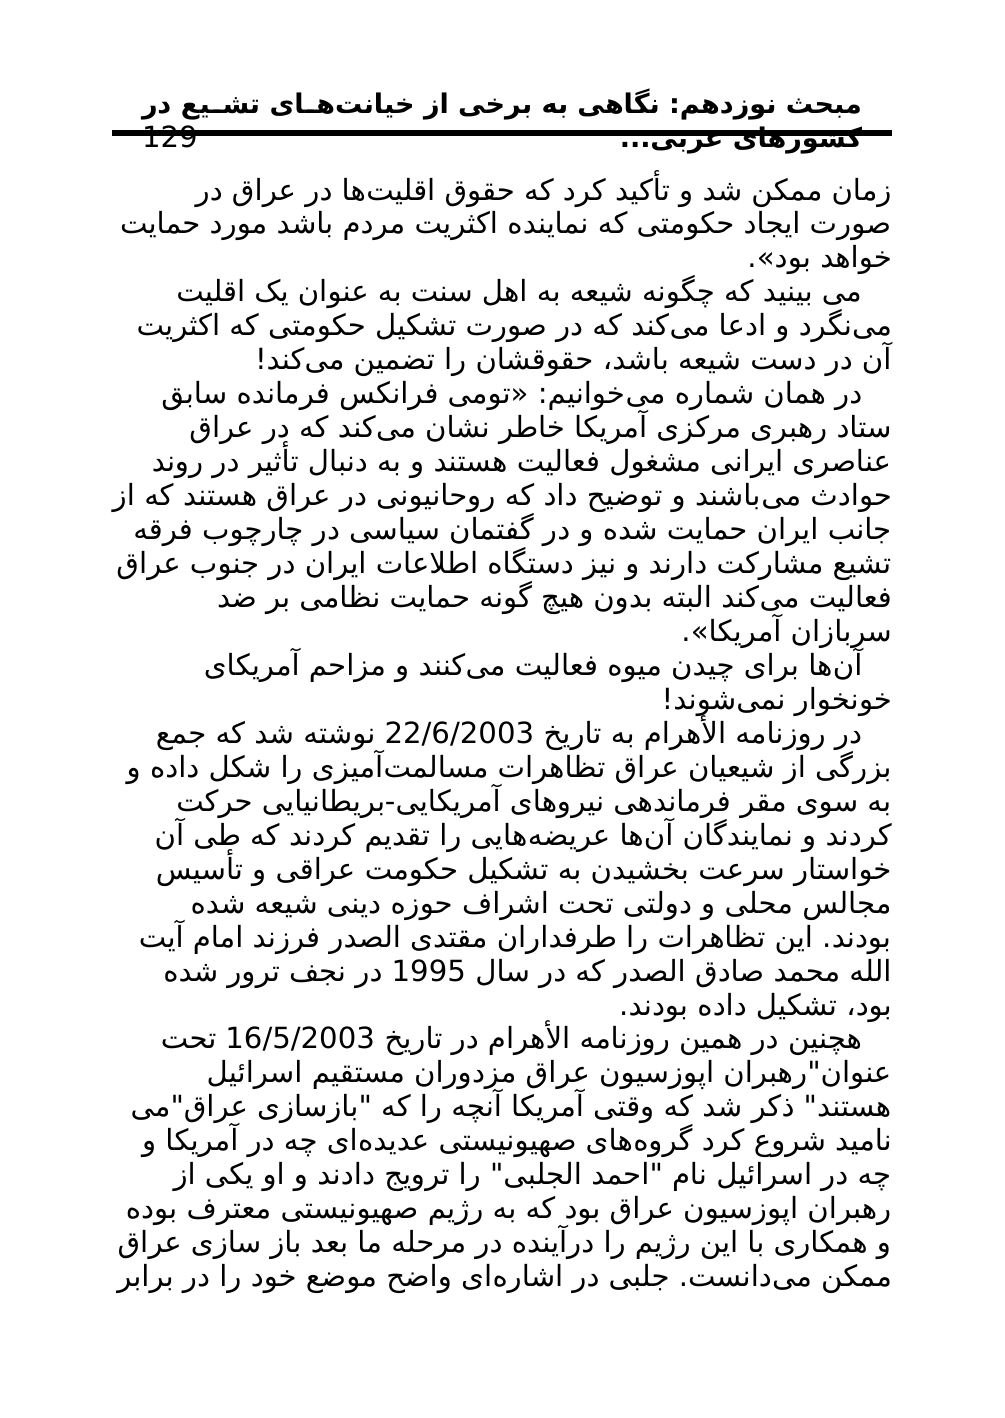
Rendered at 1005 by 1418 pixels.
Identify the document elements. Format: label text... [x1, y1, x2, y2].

text در همان شماره می‌خوانیم: «تومی فرانکس فرمانده سابق ستاد رهبری مرکزی آمریکا خاطر نشان می‌کند که در عراق عناصری ایرانی مشغول فعالیت هستند و به دنبال تأثیر در روند حوادث می‌باشند و توضیح داد که روحانیونی در عراق هستند که از جانب ایران حمایت شده و در گفتمان سیاسی در چارچوب فرقه تشیع مشارکت دارند و نیز دستگاه اطلاعات ایران در جنوب عراق فعالیت می‌کند البته بدون هیچ گونه حمایت نظامی بر ضد سربازان آمریکا». [112, 377, 892, 648]
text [112, 1022, 892, 1293]
text در همان روزنامه و در همان شماره آمده است که: «امام مهدی مدرسی یکی از مشهورتین علمای شیعه عراق در روز11/7/2003 بعد از 30سال زندگی در تبعید به عراق بازگشته است. مدرسی در مسجد کاظمیه جلوی طرفدارانش سخنرانی کرده و خواستار نصب حکومت منتخبی در عراق در کوتاه‌ترین زمان ممکن شد و تأکید کرد که حقوق اقلیت‌ها در عراق در صورت ایجاد حکومتی که نماینده اکثریت مردم باشد مورد حمایت خواهد بود». [112, 173, 892, 275]
text در روزنامه الأهرام به تاریخ 22/6/2003 نوشته شد که جمع بزرگی از شیعیان عراق تظاهرات مسالمت‌آمیزی را شکل داده و به سوی مقر فرماندهی نیروهای آمریکایی-بریطانیایی حرکت کردند و نمایندگان آن‌ها عریضه‌هایی را تقدیم کردند که طی آن خواستار سرعت بخشیدن به تشکیل حکومت عراقی و تأسیس مجالس محلی و دولتی تحت اشراف حوزه دینی شیعه شده بودند. این تظاهرات را طرفداران مقتدی الصدر فرزند امام آیت الله محمد صادق الصدر که در سال 1995 در نجف ترور شده بود، تشکیل داده بودند. [112, 716, 892, 1022]
text آن‌ها برای چیدن میوه فعالیت می‌کنند و مزاحم آمریکای خونخوار نمی‌شوند! [112, 648, 892, 716]
text می بینید که چگونه شیعه به اهل سنت به عنوان یک اقلیت می‌نگرد و ادعا می‌کند که در صورت تشکیل حکومتی که اکثریت آن در دست شیعه باشد، حقوقشان را تضمین می‌کند! [112, 275, 892, 377]
